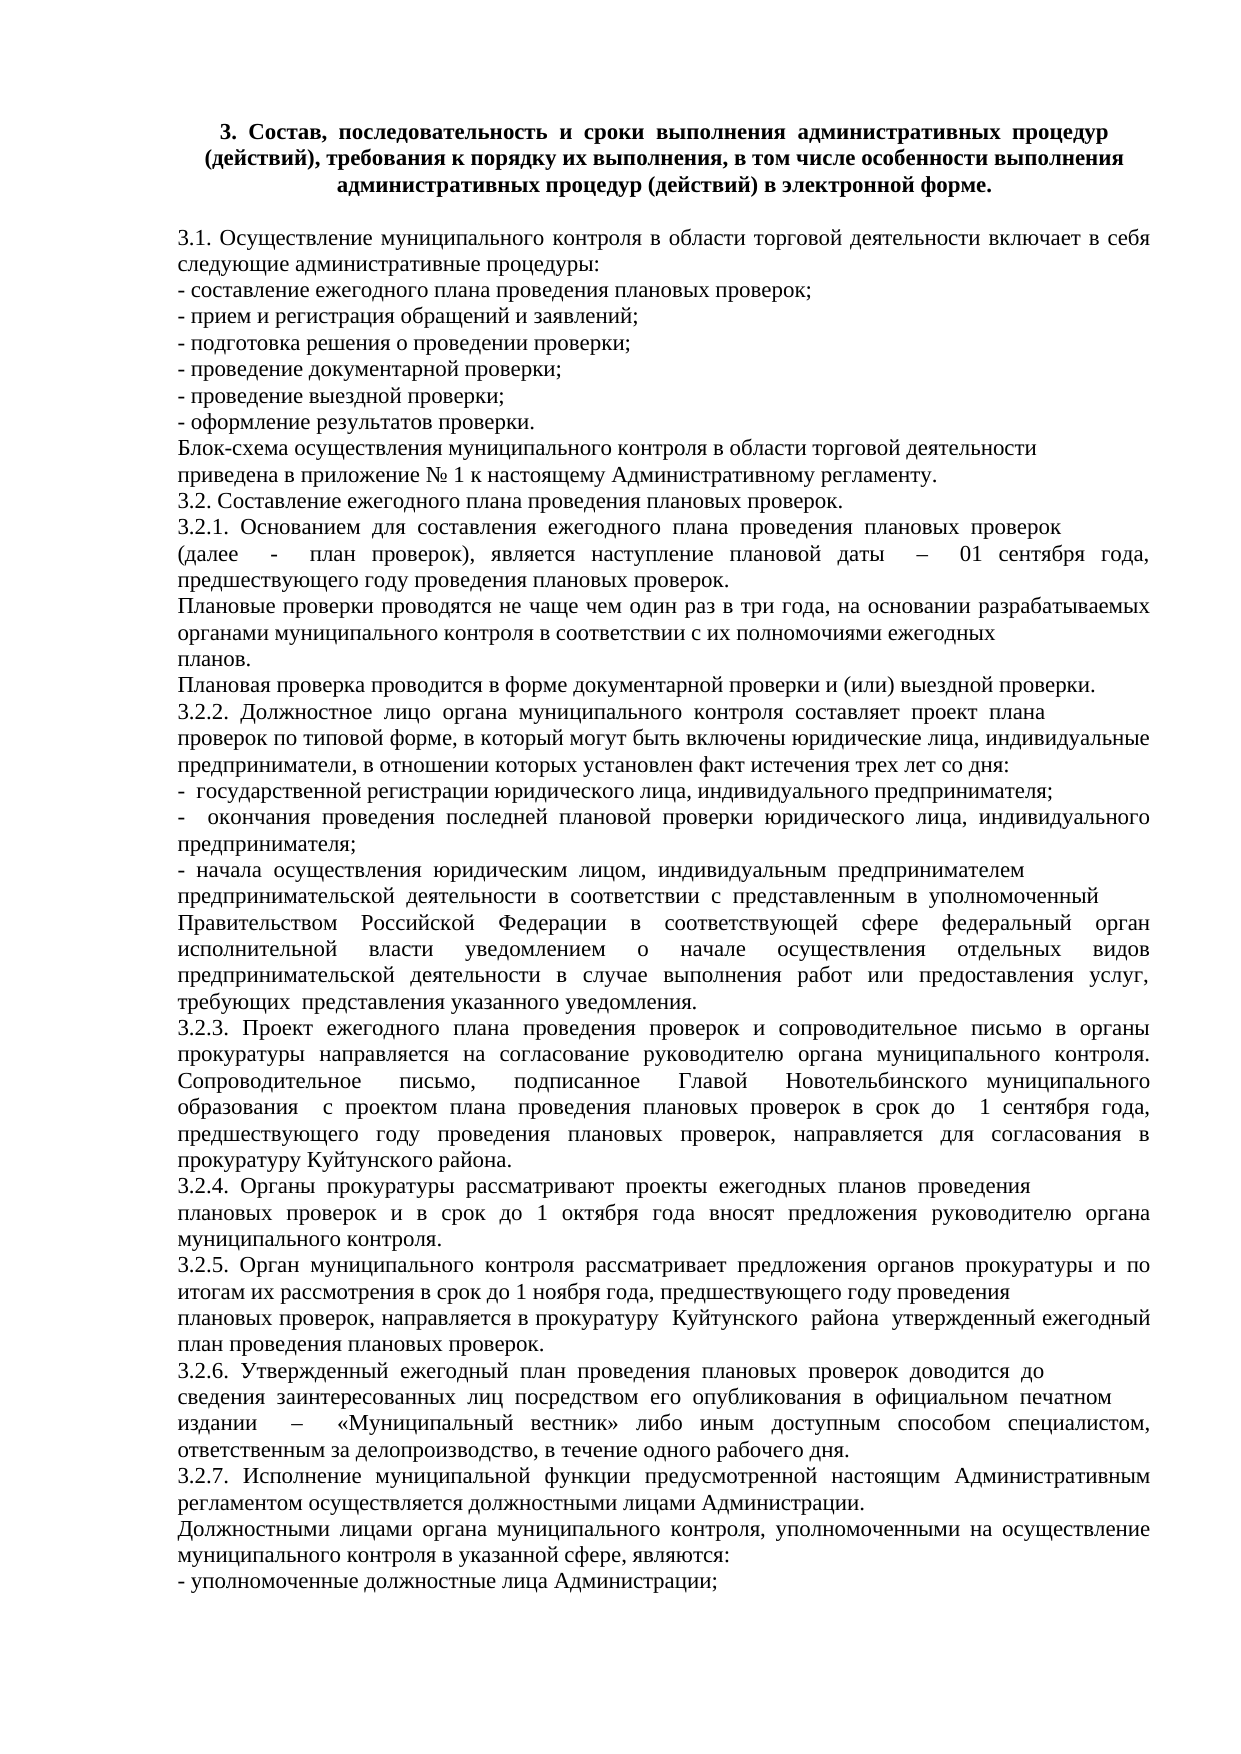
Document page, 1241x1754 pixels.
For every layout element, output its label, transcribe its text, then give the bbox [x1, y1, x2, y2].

text проверок по типовой форме, в который могут быть включены юридические лица, индивидуальные предприниматели, в отношении которых установлен факт истечения трех лет со дня: [177, 724, 1152, 777]
text - составление ежегодного плана проведения плановых проверок; [177, 276, 1152, 303]
text 3.2.1. Основанием для составления ежегодного плана проведения плановых проверок [177, 513, 1152, 540]
text планов. [177, 645, 1152, 672]
text - начала осуществления юридическим лицом, индивидуальным предпринимателем [177, 856, 1152, 882]
text административных процедур (действий) в электронной форме. [177, 171, 1152, 197]
text 3.2.5. Орган муниципального контроля рассматривает предложения органов прокуратуры и по итогам их рассмотрения в срок до 1 ноября года, предшествующего году проведения [177, 1251, 1152, 1304]
text Плановые проверки проводятся не чаще чем один раз в три года, на основании разрабатываемых органами муниципального контроля в соответствии с их полномочиями ежегодных [177, 592, 1152, 645]
text Должностными лицами органа муниципального контроля, уполномоченными на осуществление муниципального контроля в указанной сфере, являются: [177, 1515, 1152, 1568]
text - проведение документарной проверки; [177, 355, 1152, 382]
text 3.2.3. Проект ежегодного плана проведения проверок и сопроводительное письмо в органы прокуратуры направляется на согласование руководителю органа муниципального контроля. Сопроводительное письмо, подписанное Главой Новотельбинского муниципального образования с проектом плана проведения плановых проверок в срок до 1 сентября года, предшествующего году проведения плановых проверок, направляется для согласования в прокуратуру Куйтунского района. [177, 1014, 1152, 1172]
text - оформление результатов проверки. [177, 408, 1152, 434]
text 3. Состав, последовательность и сроки выполнения административных процедур [177, 118, 1152, 144]
text - проведение выездной проверки; [177, 382, 1152, 408]
text предпринимательской деятельности в соответствии с представленным в уполномоченный [177, 882, 1152, 909]
text 3.2.6. Утвержденный ежегодный план проведения плановых проверок доводится до [177, 1357, 1152, 1383]
text приведена в приложение № 1 к настоящему Административному регламенту. [177, 461, 1152, 487]
text - прием и регистрация обращений и заявлений; [177, 303, 1152, 329]
text плановых проверок и в срок до 1 октября года вносят предложения руководителю органа муниципального контроля. [177, 1199, 1152, 1251]
text издании – «Муниципальный вестник» либо иным доступным способом специалистом, ответственным за делопроизводство, в течение одного рабочего дня. [177, 1409, 1152, 1462]
text - уполномоченные должностные лица Администрации; [177, 1568, 1152, 1594]
text 3.2.2. Должностное лицо органа муниципального контроля составляет проект плана [177, 698, 1152, 724]
text Блок-схема осуществления муниципального контроля в области торговой деятельности [177, 434, 1152, 461]
text (далее - план проверок), является наступление плановой даты – 01 сентября года, предшествующего году проведения плановых проверок. [177, 540, 1152, 592]
text - подготовка решения о проведении проверки; [177, 329, 1152, 355]
text - государственной регистрации юридического лица, индивидуального предпринимателя; [177, 777, 1152, 803]
text 3.2.7. Исполнение муниципальной функции предусмотренной настоящим Административным регламентом осуществляется должностными лицами Администрации. [177, 1462, 1152, 1515]
text (действий), требования к порядку их выполнения, в том числе особенности выполнения [177, 144, 1152, 171]
text Правительством Российской Федерации в соответствующей сфере федеральный орган исполнительной власти уведомлением о начале осуществления отдельных видов предпринимательской деятельности в случае выполнения работ или предоставления услуг, требующих представления указанного уведомления. [177, 909, 1152, 1014]
text сведения заинтересованных лиц посредством его опубликования в официальном печатном [177, 1383, 1152, 1409]
text 3.1. Осуществление муниципального контроля в области торговой деятельности включает в себя следующие административные процедуры: [177, 223, 1152, 276]
text 3.2.4. Органы прокуратуры рассматривают проекты ежегодных планов проведения [177, 1172, 1152, 1199]
text Плановая проверка проводится в форме документарной проверки и (или) выездной проверки. [177, 672, 1152, 698]
text - окончания проведения последней плановой проверки юридического лица, индивидуального предпринимателя; [177, 803, 1152, 856]
text 3.2. Составление ежегодного плана проведения плановых проверок. [177, 487, 1152, 513]
text плановых проверок, направляется в прокуратуру Куйтунского района утвержденный ежегодный план проведения плановых проверок. [177, 1304, 1152, 1357]
